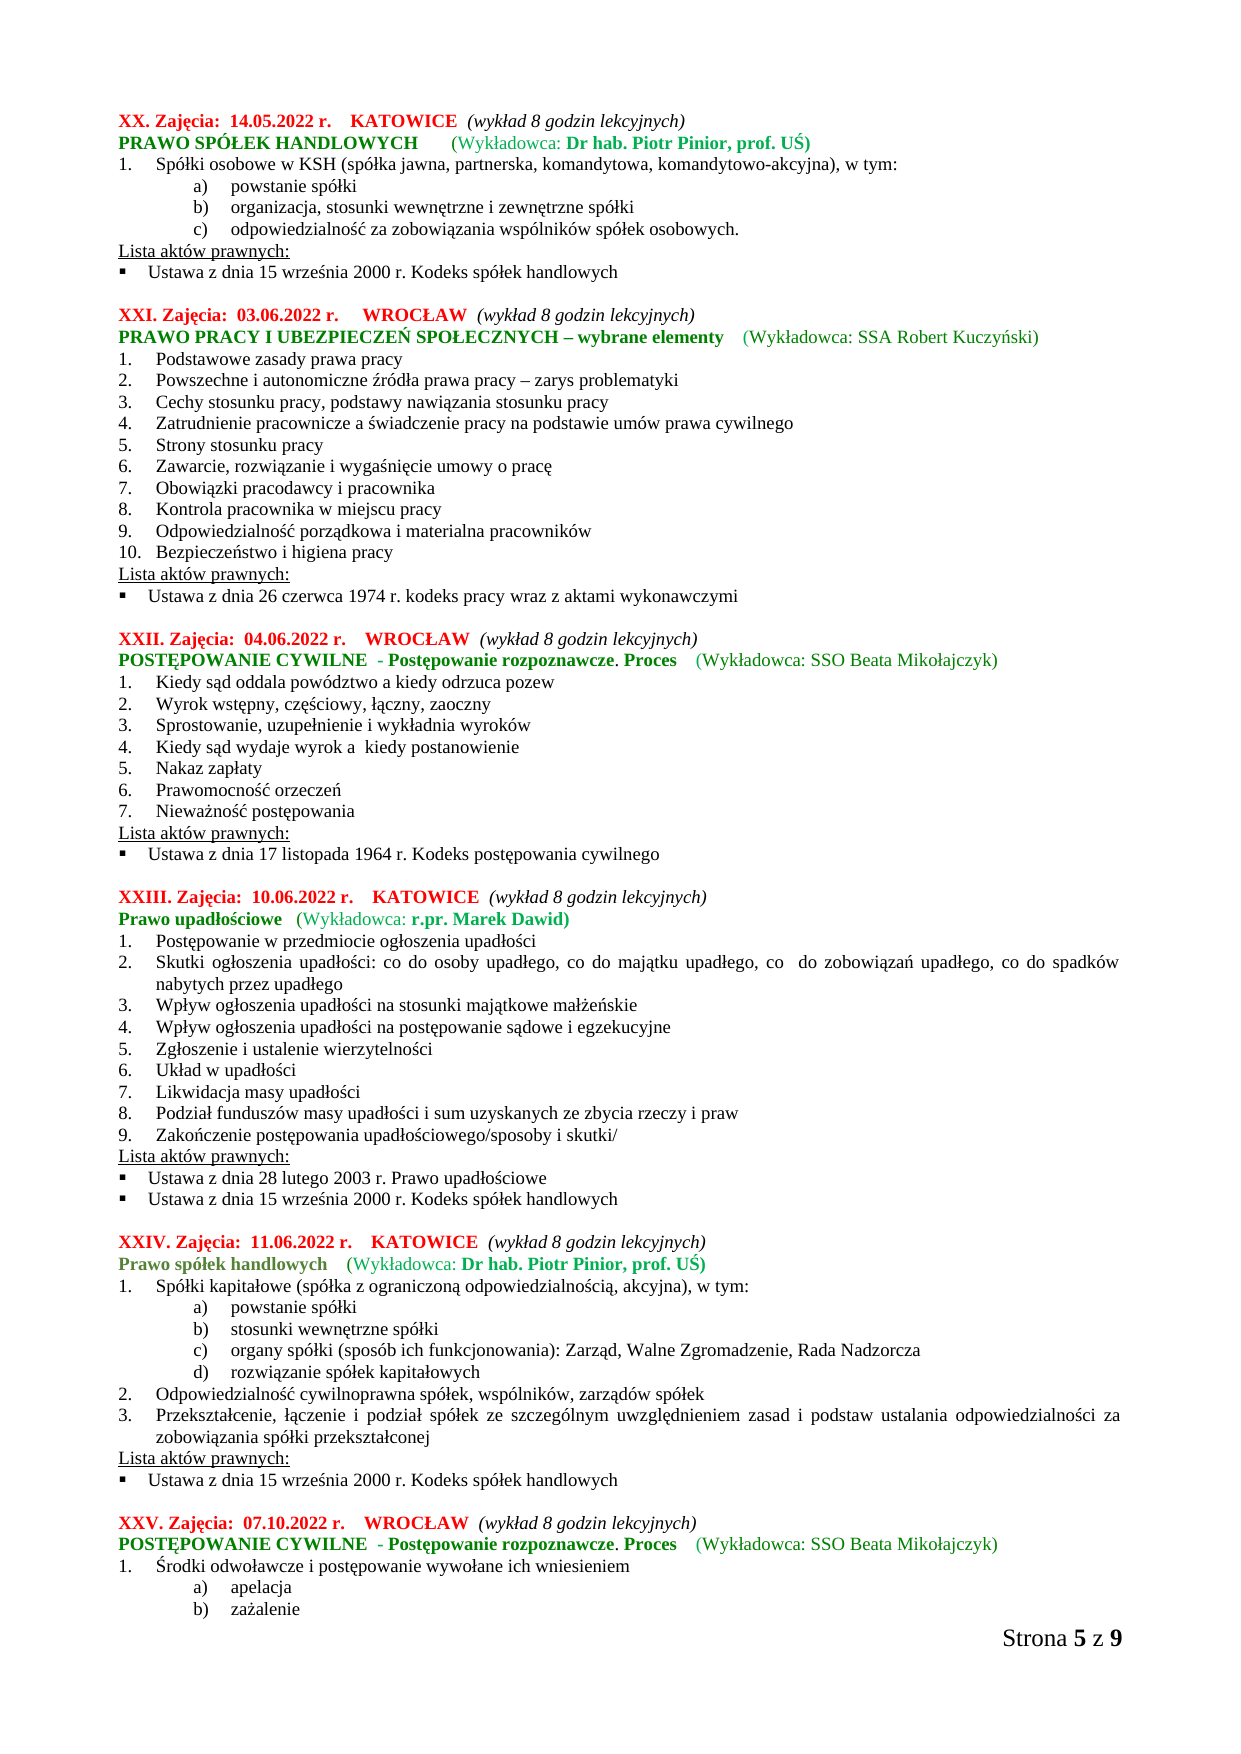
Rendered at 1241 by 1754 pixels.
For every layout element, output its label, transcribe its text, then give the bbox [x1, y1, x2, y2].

list Prawomocność orzeczeń [118, 779, 1122, 800]
text Prawo upadłościowe (Wykładowca: r.pr. Marek Dawid) [118, 908, 1122, 929]
text PRAWO SPÓŁEK HANDLOWYCH (Wykładowca: Dr hab. Piotr Pinior, prof. UŚ) [118, 132, 1122, 153]
list Skutki ogłoszenia upadłości: co do osoby upadłego, co do majątku upadłego, co do zobowiązań upadłego, co do spadków nabytych przez upadłego [118, 951, 1122, 994]
list Wpływ ogłoszenia upadłości na postępowanie sądowe i egzekucyjne [118, 1016, 1122, 1037]
list Sprostowanie, uzupełnienie i wykładnia wyroków [118, 714, 1122, 736]
list Spółki osobowe w KSH (spółka jawna, partnerska, komandytowa, komandytowo-akcyjna), w tym: [118, 153, 1122, 175]
text POSTĘPOWANIE CYWILNE - Postępowanie rozpoznawcze. Proces (Wykładowca: SSO Beata Mikołajczyk) [118, 1533, 1122, 1555]
list rozwiązanie spółek kapitałowych [193, 1361, 1122, 1382]
list Przekształcenie, łączenie i podział spółek ze szczególnym uwzględnieniem zasad i podstaw ustalania odpowiedzialności za zobowiązania spółki przekształconej [118, 1404, 1122, 1447]
text XX. Zajęcia: 14.05.2022 r. KATOWICE (wykład 8 godzin lekcyjnych) [118, 110, 1122, 132]
text XXV. Zajęcia: 07.10.2022 r. WROCŁAW (wykład 8 godzin lekcyjnych) [118, 1512, 1122, 1533]
list Nieważność postępowania [118, 800, 1122, 822]
list Ustawa z dnia 17 listopada 1964 r. Kodeks postępowania cywilnego [118, 843, 1122, 865]
list apelacja [193, 1576, 1122, 1598]
list Powszechne i autonomiczne źródła prawa pracy – zarys problematyki [118, 369, 1122, 391]
subtitle Bezpieczeństwo i higiena pracy [118, 541, 1122, 563]
list stosunki wewnętrzne spółki [193, 1318, 1122, 1339]
list Środki odwoławcze i postępowanie wywołane ich wniesieniem [118, 1555, 1122, 1576]
text Lista aktów prawnych: [118, 563, 1122, 584]
subtitle Cechy stosunku pracy, podstawy nawiązania stosunku pracy [118, 391, 1122, 412]
list Zgłoszenie i ustalenie wierzytelności [118, 1037, 1122, 1059]
list Kontrola pracownika w miejscu pracy [118, 498, 1122, 520]
text XXII. Zajęcia: 04.06.2022 r. WROCŁAW (wykład 8 godzin lekcyjnych) [118, 628, 1122, 649]
subtitle Podstawowe zasady prawa pracy [118, 347, 1122, 369]
list Nakaz zapłaty [118, 757, 1122, 779]
list Ustawa z dnia 15 września 2000 r. Kodeks spółek handlowych [118, 1188, 1122, 1210]
text Lista aktów prawnych: [118, 822, 1122, 843]
list zażalenie [193, 1598, 1122, 1619]
list Kiedy sąd wydaje wyrok a kiedy postanowienie [118, 736, 1122, 757]
subtitle Obowiązki pracodawcy i pracownika [118, 477, 1122, 498]
text Lista aktów prawnych: [118, 1447, 1122, 1469]
text Lista aktów prawnych: [118, 1145, 1122, 1167]
text XXIV. Zajęcia: 11.06.2022 r. KATOWICE (wykład 8 godzin lekcyjnych) [118, 1231, 1122, 1253]
text PRAWO PRACY I UBEZPIECZEŃ SPOŁECZNYCH – wybrane elementy (Wykładowca: SSA Robert Kuczyński) [118, 326, 1122, 347]
list Wyrok wstępny, częściowy, łączny, zaoczny [118, 692, 1122, 714]
text XXIII. Zajęcia: 10.06.2022 r. KATOWICE (wykład 8 godzin lekcyjnych) [118, 886, 1122, 908]
text XXI. Zajęcia: 03.06.2022 r. WROCŁAW (wykład 8 godzin lekcyjnych) [118, 304, 1122, 326]
subtitle Odpowiedzialność porządkowa i materialna pracowników [118, 520, 1122, 541]
text POSTĘPOWANIE CYWILNE - Postępowanie rozpoznawcze. Proces (Wykładowca: SSO Beata Mikołajczyk) [118, 649, 1122, 671]
text Prawo spółek handlowych (Wykładowca: Dr hab. Piotr Pinior, prof. UŚ) [118, 1253, 1122, 1274]
list Spółki kapitałowe (spółka z ograniczoną odpowiedzialnością, akcyjna), w tym: [118, 1274, 1122, 1296]
list Zakończenie postępowania upadłościowego/sposoby i skutki/ [118, 1124, 1122, 1145]
list odpowiedzialność za zobowiązania wspólników spółek osobowych. [193, 218, 1122, 239]
list powstanie spółki [193, 1296, 1122, 1318]
subtitle Zawarcie, rozwiązanie i wygaśnięcie umowy o pracę [118, 455, 1122, 477]
list Strony stosunku pracy [118, 434, 1122, 455]
list Ustawa z dnia 28 lutego 2003 r. Prawo upadłościowe [118, 1167, 1122, 1188]
list organizacja, stosunki wewnętrzne i zewnętrzne spółki [193, 196, 1122, 218]
list Podział funduszów masy upadłości i sum uzyskanych ze zbycia rzeczy i praw [118, 1102, 1122, 1124]
list Ustawa z dnia 26 czerwca 1974 r. kodeks pracy wraz z aktami wykonawczymi [118, 584, 1122, 606]
list Kiedy sąd oddala powództwo a kiedy odrzuca pozew [118, 671, 1122, 692]
list Ustawa z dnia 15 września 2000 r. Kodeks spółek handlowych [118, 261, 1122, 283]
subtitle Zatrudnienie pracownicze a świadczenie pracy na podstawie umów prawa cywilnego [118, 412, 1122, 434]
list Odpowiedzialność cywilnoprawna spółek, wspólników, zarządów spółek [118, 1382, 1122, 1404]
list Postępowanie w przedmiocie ogłoszenia upadłości [118, 929, 1122, 951]
list Ustawa z dnia 15 września 2000 r. Kodeks spółek handlowych [118, 1469, 1122, 1490]
list Likwidacja masy upadłości [118, 1081, 1122, 1102]
list Wpływ ogłoszenia upadłości na stosunki majątkowe małżeńskie [118, 994, 1122, 1016]
text Lista aktów prawnych: [118, 239, 1122, 261]
list organy spółki (sposób ich funkcjonowania): Zarząd, Walne Zgromadzenie, Rada Nadzorcza [193, 1339, 1122, 1361]
list powstanie spółki [193, 175, 1122, 196]
list Układ w upadłości [118, 1059, 1122, 1081]
